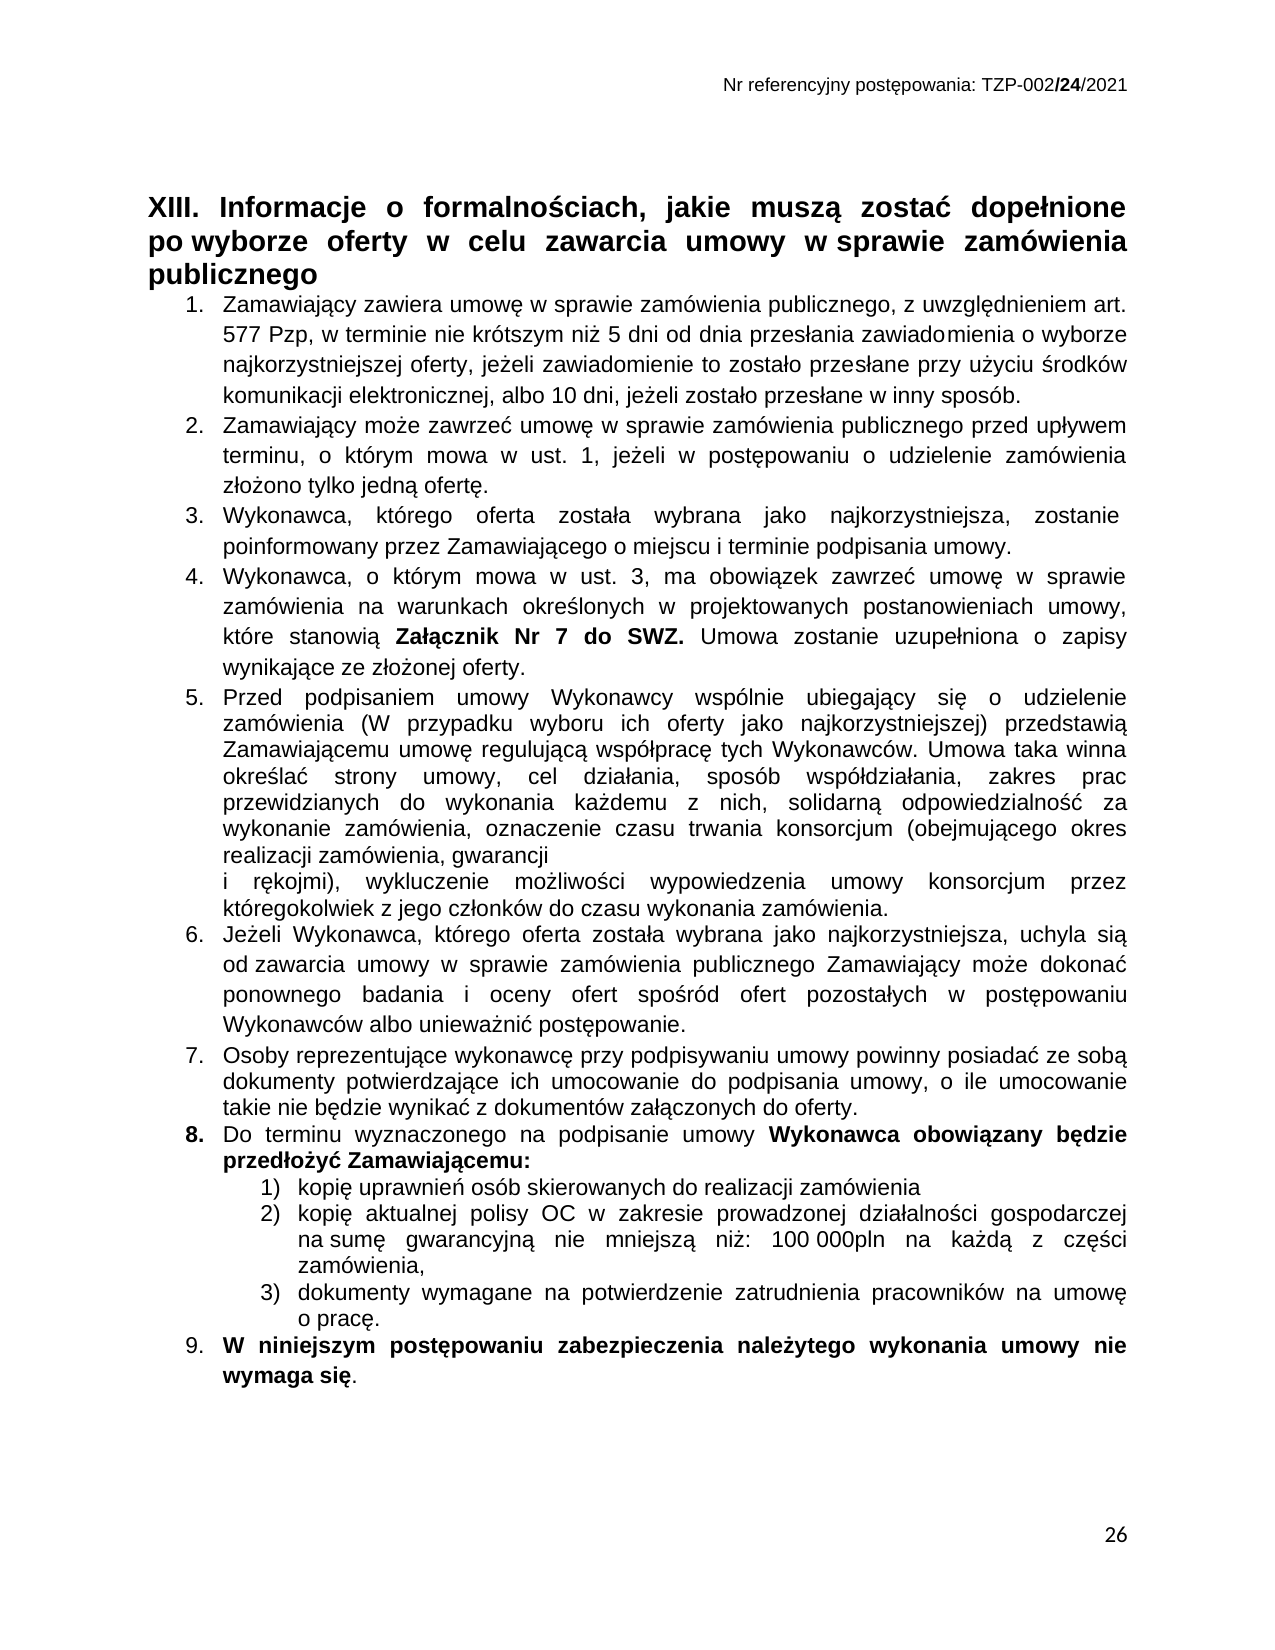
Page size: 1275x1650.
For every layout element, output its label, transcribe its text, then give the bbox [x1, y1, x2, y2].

list kopię uprawnień osób skierowanych do realizacji zamówienia [260, 1173, 1127, 1200]
list Osoby reprezentujące wykonawcę przy podpisywaniu umowy powinny posiadać ze sobą dokumenty potwierdzające ich umocowanie do podpisania umowy, o ile umocowanie takie nie będzie wynikać z dokumentów załączonych do oferty. [185, 1042, 1127, 1121]
list Zamawiający może zawrzeć umowę w sprawie zamówienia publicznego przed upływem terminu, o którym mowa w ust. 1, jeżeli w postępowaniu o udzielenie zamówienia złożono tylko jedną ofertę. [185, 412, 1127, 498]
list Jeżeli Wykonawca, którego oferta została wybrana jako najkorzystniejsza, uchyla sią od zawarcia umowy w sprawie zamówienia publicznego Zamawiający może dokonać ponownego badania i oceny ofert spośród ofert pozostałych w postępowaniu Wykonawców albo unieważnić postępowanie. [185, 921, 1127, 1038]
list Wykonawca, o którym mowa w ust. 3, ma obowiązek zawrzeć umowę w sprawie zamówienia na warunkach określonych w projektowanych postanowieniach umowy, które stanowią Załącznik Nr 7 do SWZ. Umowa zostanie uzupełniona o zapisy wynikające ze złożonej oferty. [185, 563, 1127, 680]
subtitle XIII. Informacje o formalnościach, jakie muszą zostać dopełnione po wyborze oferty w celu zawarcia umowy w sprawie zamówienia publicznego [148, 190, 1127, 291]
list Przed podpisaniem umowy Wykonawcy wspólnie ubiegający się o udzielenie zamówienia (W przypadku wyboru ich oferty jako najkorzystniejszej) przedstawią Zamawiającemu umowę regulującą współpracę tych Wykonawców. Umowa taka winna określać strony umowy, cel działania, sposób współdziałania, zakres prac przewidzianych do wykonania każdemu z nich, solidarną odpowiedzialność za wykonanie zamówienia, oznaczenie czasu trwania konsorcjum (obejmującego okres realizacji zamówienia, gwarancji i rękojmi), wykluczenie możliwości wypowiedzenia umowy konsorcjum przez któregokolwiek z jego członków do czasu wykonania zamówienia. [185, 684, 1127, 921]
list Wykonawca, którego oferta została wybrana jako najkorzystniejsza, zostanie poinformowany przez Zamawiającego o miejscu i terminie podpisania umowy. [185, 502, 1120, 559]
list W niniejszym postępowaniu zabezpieczenia należytego wykonania umowy nie wymaga się. [185, 1332, 1127, 1388]
list dokumenty wymagane na potwierdzenie zatrudnienia pracowników na umowę o pracę. [260, 1279, 1127, 1332]
list Zamawiający zawiera umowę w sprawie zamówienia publicznego, z uwzględnieniem art. 577 Pzp, w terminie nie krótszym niż 5 dni od dnia przesłania zawiadomienia o wyborze najkorzystniejszej oferty, jeżeli zawiadomienie to zostało przesłane przy użyciu środków komunikacji elektronicznej, albo 10 dni, jeżeli zostało przesłane w inny sposób. [185, 291, 1127, 408]
list kopię aktualnej polisy OC w zakresie prowadzonej działalności gospodarczej na sumę gwarancyjną nie mniejszą niż: 100 000pln na każdą z części zamówienia, [260, 1200, 1127, 1279]
list Do terminu wyznaczonego na podpisanie umowy Wykonawca obowiązany będzie przedłożyć Zamawiającemu: [185, 1121, 1127, 1173]
